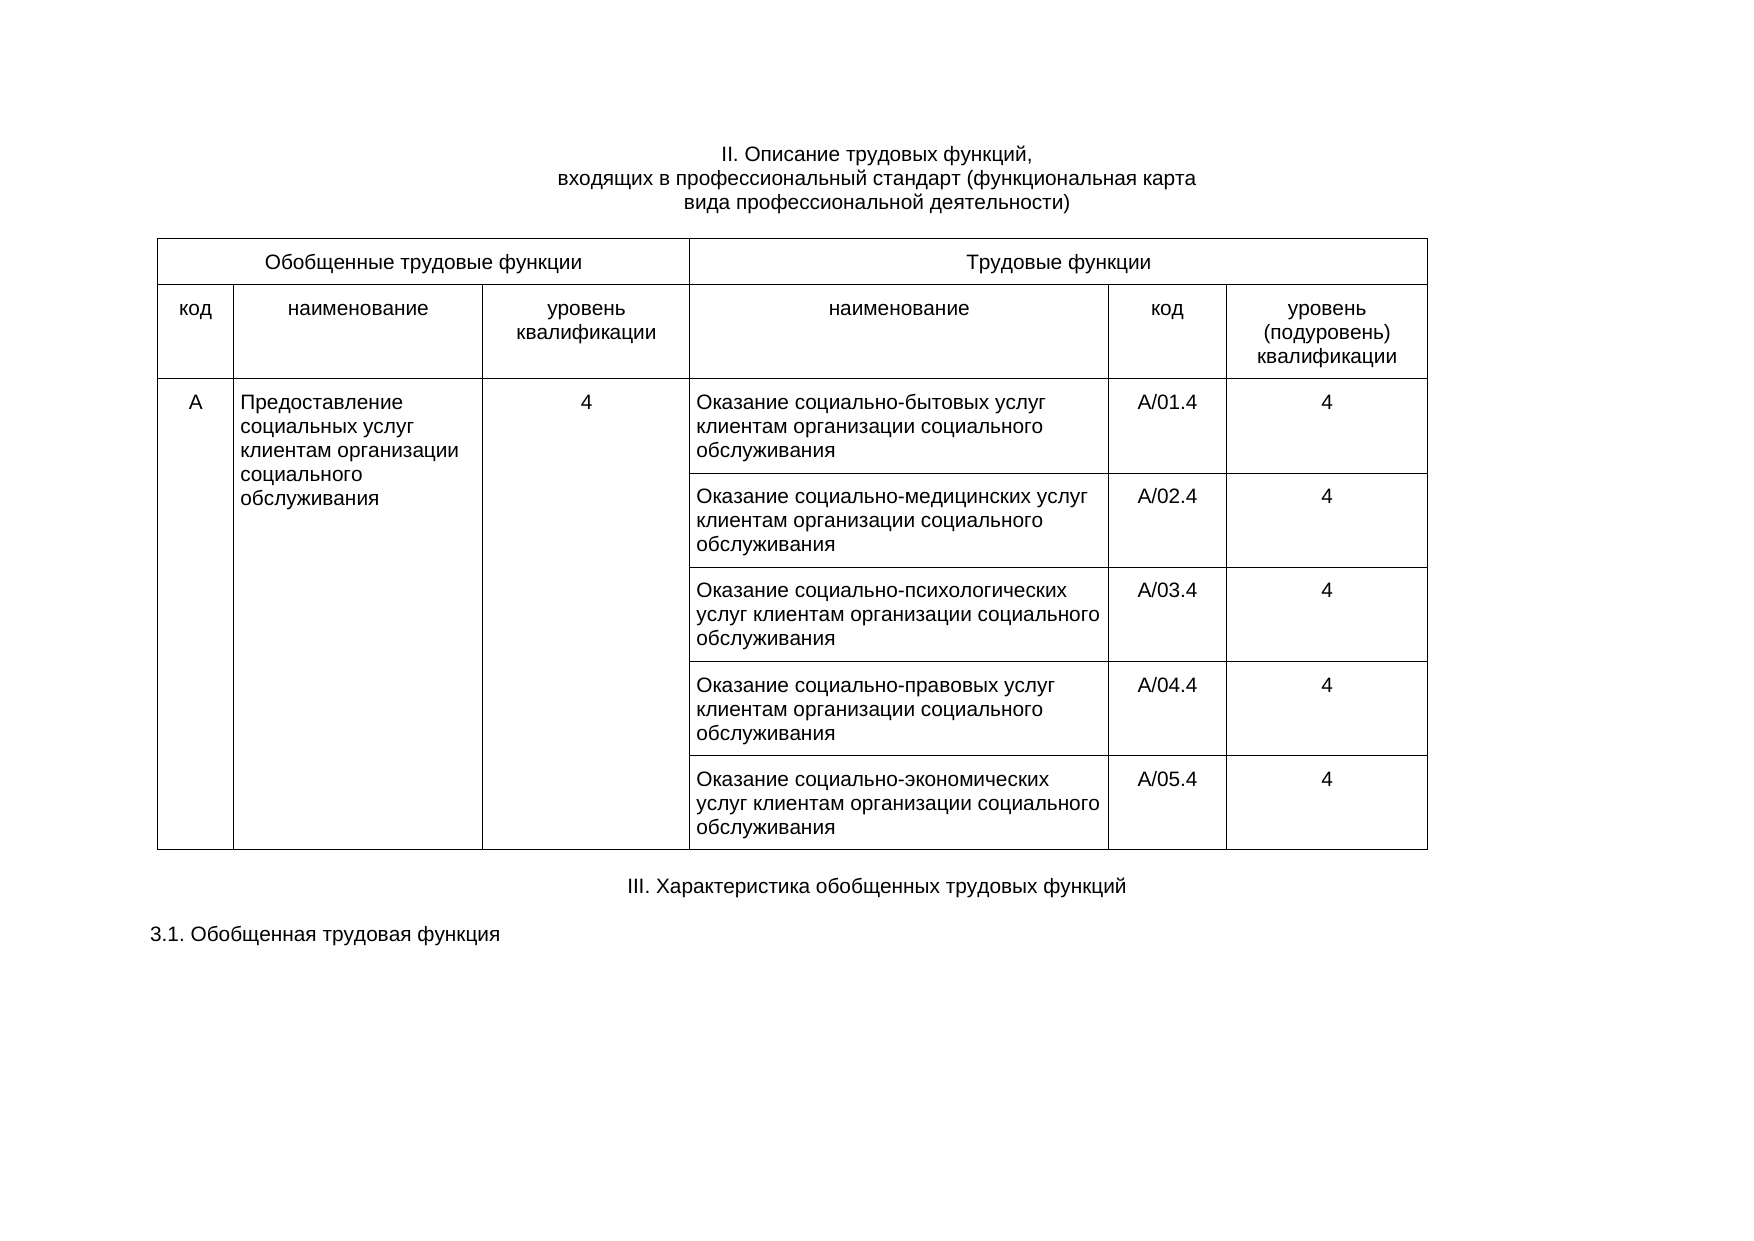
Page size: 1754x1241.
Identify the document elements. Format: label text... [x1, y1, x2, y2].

table_cell 4 [1227, 756, 1427, 849]
table_cell уровень квалификации [483, 285, 689, 378]
table_cell Оказание социально-правовых услуг клиентам организации социального обслуживания [690, 662, 1108, 755]
table_cell А/04.4 [1109, 662, 1226, 755]
table_cell А [158, 379, 233, 849]
text входящих в профессиональный стандарт (функциональная карта [150, 166, 1604, 190]
text II. Описание трудовых функций, [150, 142, 1604, 166]
table_cell А/05.4 [1109, 756, 1226, 849]
table_cell 4 [1227, 379, 1427, 472]
table_cell код [158, 285, 233, 378]
table_cell 4 [1227, 474, 1427, 567]
table_cell Оказание социально-экономических услуг клиентам организации социального обслуживания [690, 756, 1108, 849]
table_cell Предоставление социальных услуг клиентам организации социального обслуживания [234, 379, 482, 849]
table_cell 4 [483, 379, 689, 849]
table_cell наименование [234, 285, 482, 378]
table_cell код [1109, 285, 1226, 378]
table_cell Оказание социально-бытовых услуг клиентам организации социального обслуживания [690, 379, 1108, 472]
table_cell наименование [690, 285, 1108, 378]
table_cell 4 [1227, 662, 1427, 755]
table_cell Оказание социально-психологических услуг клиентам организации социального обслуживания [690, 568, 1108, 661]
text вида профессиональной деятельности) [150, 190, 1604, 214]
table_cell уровень (подуровень) квалификации [1227, 285, 1427, 378]
table_header Обобщенные трудовые функции [158, 239, 689, 284]
text III. Характеристика обобщенных трудовых функций [150, 874, 1604, 898]
table_cell А/01.4 [1109, 379, 1226, 472]
table_header Трудовые функции [690, 239, 1427, 284]
table_cell 4 [1227, 568, 1427, 661]
table_cell Оказание социально-медицинских услуг клиентам организации социального обслуживания [690, 474, 1108, 567]
table_cell А/03.4 [1109, 568, 1226, 661]
table_cell А/02.4 [1109, 474, 1226, 567]
text 3.1. Обобщенная трудовая функция [150, 922, 1604, 946]
